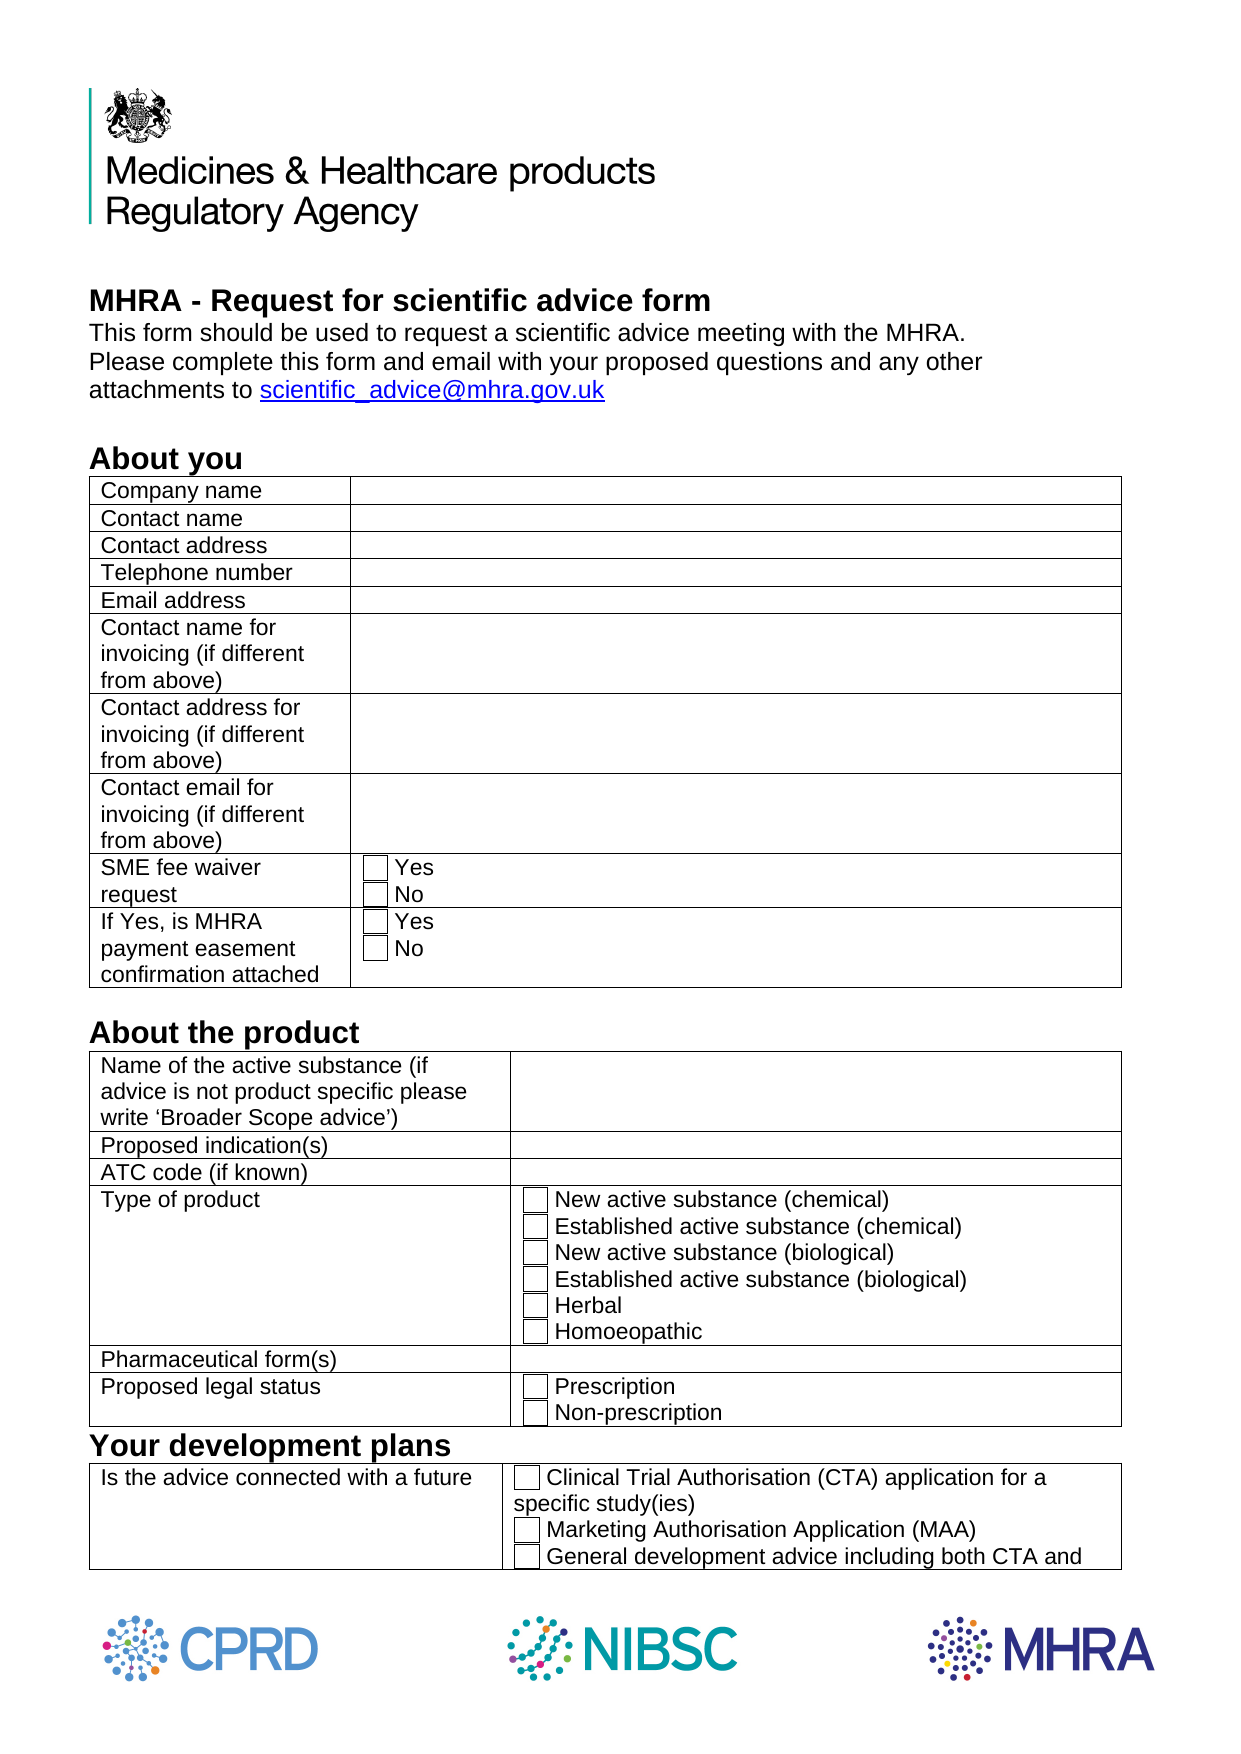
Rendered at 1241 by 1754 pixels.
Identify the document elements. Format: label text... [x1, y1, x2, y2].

table_header Company name [90, 477, 350, 503]
text MHRA - Request for scientific advice form [89, 282, 1122, 318]
table_cell Contact address [90, 532, 350, 558]
table_cell Telephone number [90, 559, 350, 586]
table_cell [351, 532, 1121, 558]
table_cell Contact name [90, 505, 350, 531]
table_cell ATC code (if known) [90, 1159, 510, 1185]
table_cell Contact name for invoicing (if different from above) [90, 614, 350, 693]
table_cell Proposed legal status [90, 1373, 510, 1426]
table_cell Pharmaceutical form(s) [90, 1346, 510, 1372]
table_cell [351, 694, 1121, 773]
picture [0, 1606, 1241, 1752]
table_cell [351, 614, 1121, 693]
table_cell Yes No [351, 854, 1121, 907]
table_cell Email address [90, 587, 350, 613]
text About you [89, 404, 1122, 476]
table_header [511, 1052, 1121, 1131]
table_cell If Yes, is MHRA payment easement confirmation attached [90, 908, 350, 987]
table_cell Yes No [351, 908, 1121, 987]
table_cell [351, 559, 1121, 586]
table_cell [511, 1346, 1121, 1372]
table_cell Contact email for invoicing (if different from above) [90, 774, 350, 853]
table_cell Contact address for invoicing (if different from above) [90, 694, 350, 773]
text This form should be used to request a scientific advice meeting with the MHRA. [89, 318, 1122, 347]
table_header Is the advice connected with a future [90, 1464, 502, 1569]
table_cell Type of product [90, 1186, 510, 1344]
table_cell [511, 1132, 1121, 1158]
picture [88, 88, 655, 232]
table_cell [351, 774, 1121, 853]
table_cell New active substance (chemical) Established active substance (chemical) New active substance (biological) Established active substance (biological) Herbal Homoeopathic [511, 1186, 1121, 1344]
table_cell SME fee waiver request [90, 854, 350, 907]
table_cell [351, 587, 1121, 613]
table_cell [351, 505, 1121, 531]
table_cell [511, 1159, 1121, 1185]
text About the product [89, 1014, 1122, 1051]
table_cell Prescription Non-prescription [511, 1373, 1121, 1426]
text Please complete this form and email with your proposed questions and any other attachments to scientific_advice@mhra.gov.uk [89, 347, 1122, 404]
table_header [351, 477, 1121, 503]
text Your development plans [89, 1427, 1122, 1463]
table_header Name of the active substance (if advice is not product specific please write ‘Broader Scope advice’) [90, 1052, 510, 1131]
table_cell Proposed indication(s) [90, 1132, 510, 1158]
